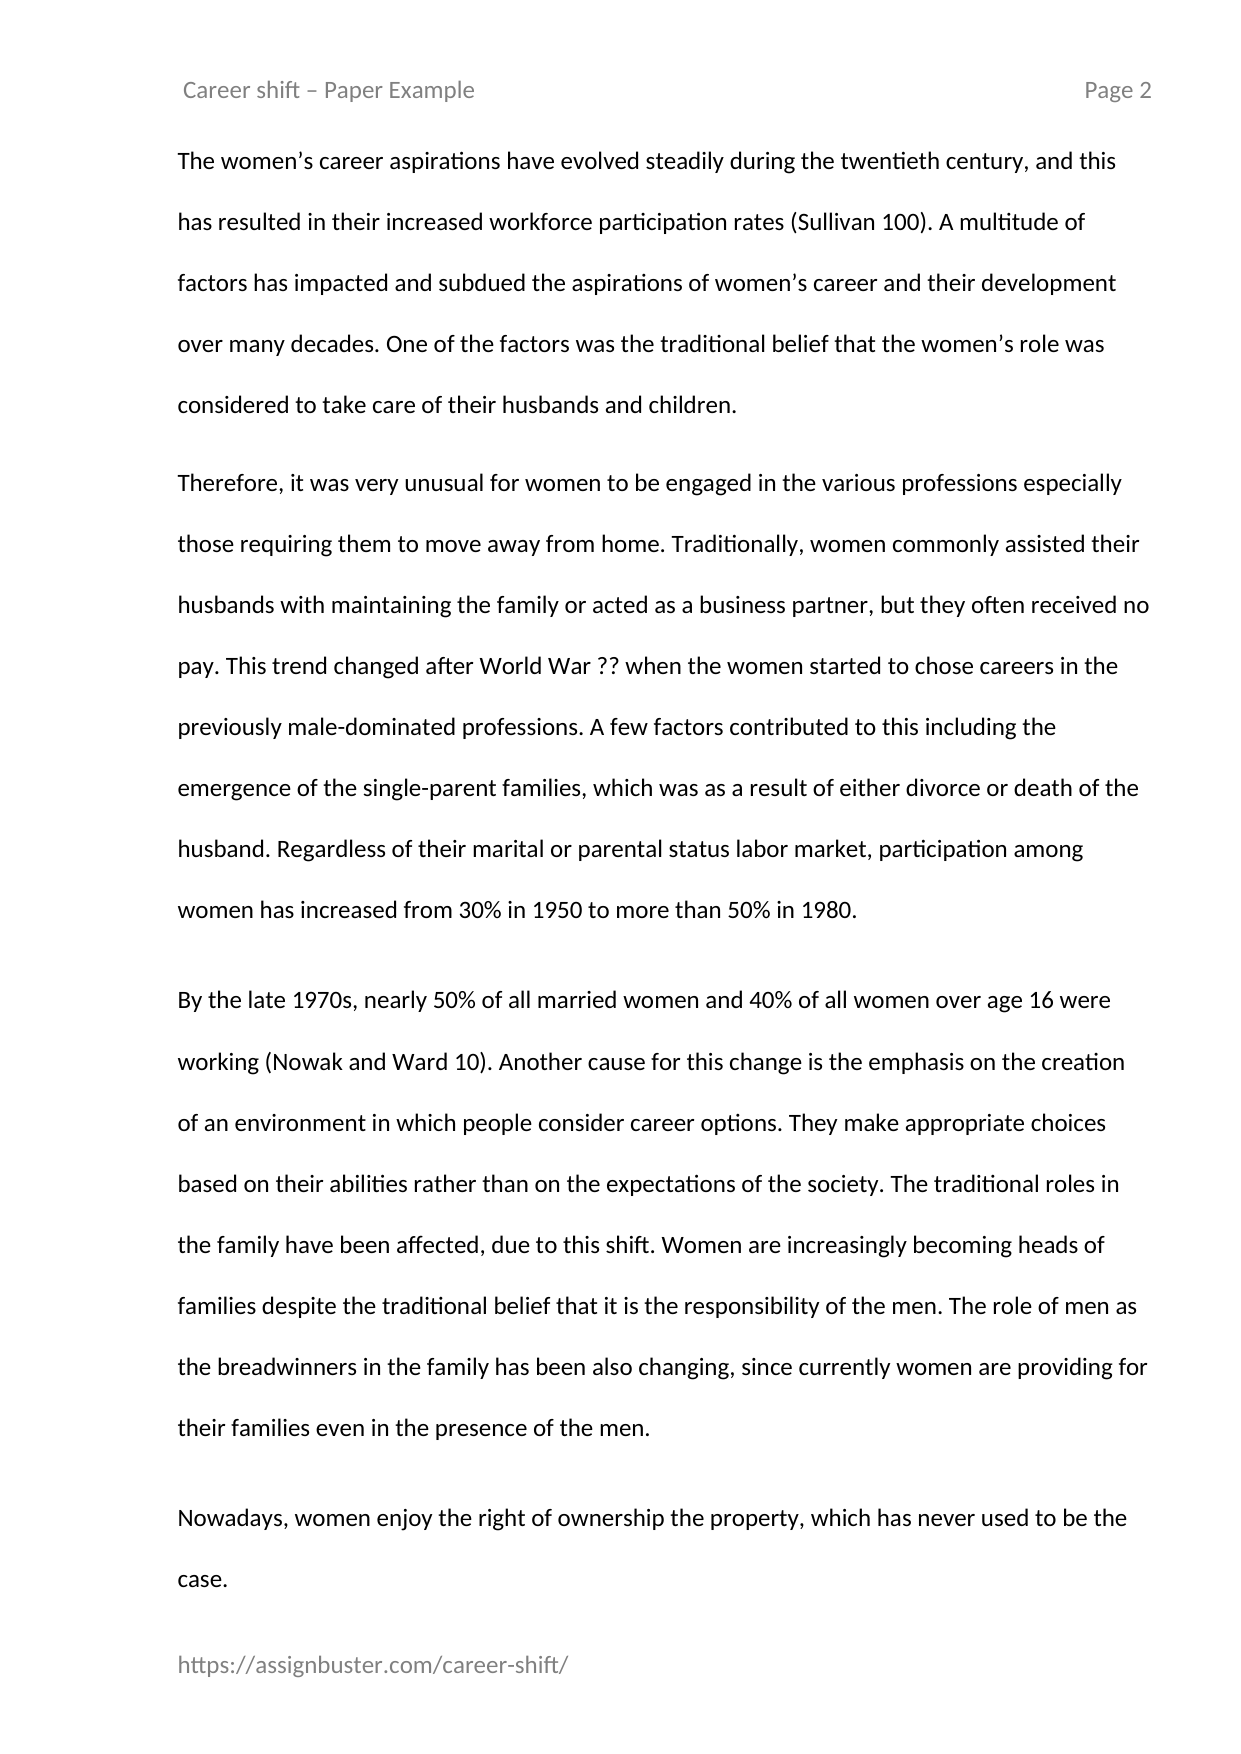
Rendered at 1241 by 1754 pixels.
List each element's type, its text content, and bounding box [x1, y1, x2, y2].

text Therefore, it was very unusual for women to be engaged in the various professions especially those requiring them to move away from home. Traditionally, women commonly assisted their husbands with maintaining the family or acted as a business partner, but they often received no pay. This trend changed after World War ?? when the women started to chose careers in the previously male-dominated professions. A few factors contributed to this including the emergence of the single-parent families, which was as a result of either divorce or death of the husband. Regardless of their marital or parental status labor market, participation among women has increased from 30% in 1950 to more than 50% in 1980. [177, 467, 1152, 925]
text By the late 1970s, nearly 50% of all married women and 40% of all women over age 16 were working (Nowak and Ward 10). Another cause for this change is the emphasis on the creation of an environment in which people consider career options. They make appropriate choices based on their abilities rather than on the expectations of the society. The traditional roles in the family have been affected, due to this shift. Women are increasingly becoming heads of families despite the traditional belief that it is the responsibility of the men. The role of men as the breadwinners in the family has been also changing, since currently women are providing for their families even in the presence of the men. [177, 985, 1152, 1442]
text The women’s career aspirations have evolved steadily during the twentieth century, and this has resulted in their increased workforce participation rates (Sullivan 100). A multitude of factors has impacted and subdued the aspirations of women’s career and their development over many decades. One of the factors was the traditional belief that the women’s role was considered to take care of their husbands and children. [177, 145, 1152, 420]
text Nowadays, women enjoy the right of ownership the property, which has never used to be the case. [177, 1502, 1152, 1594]
